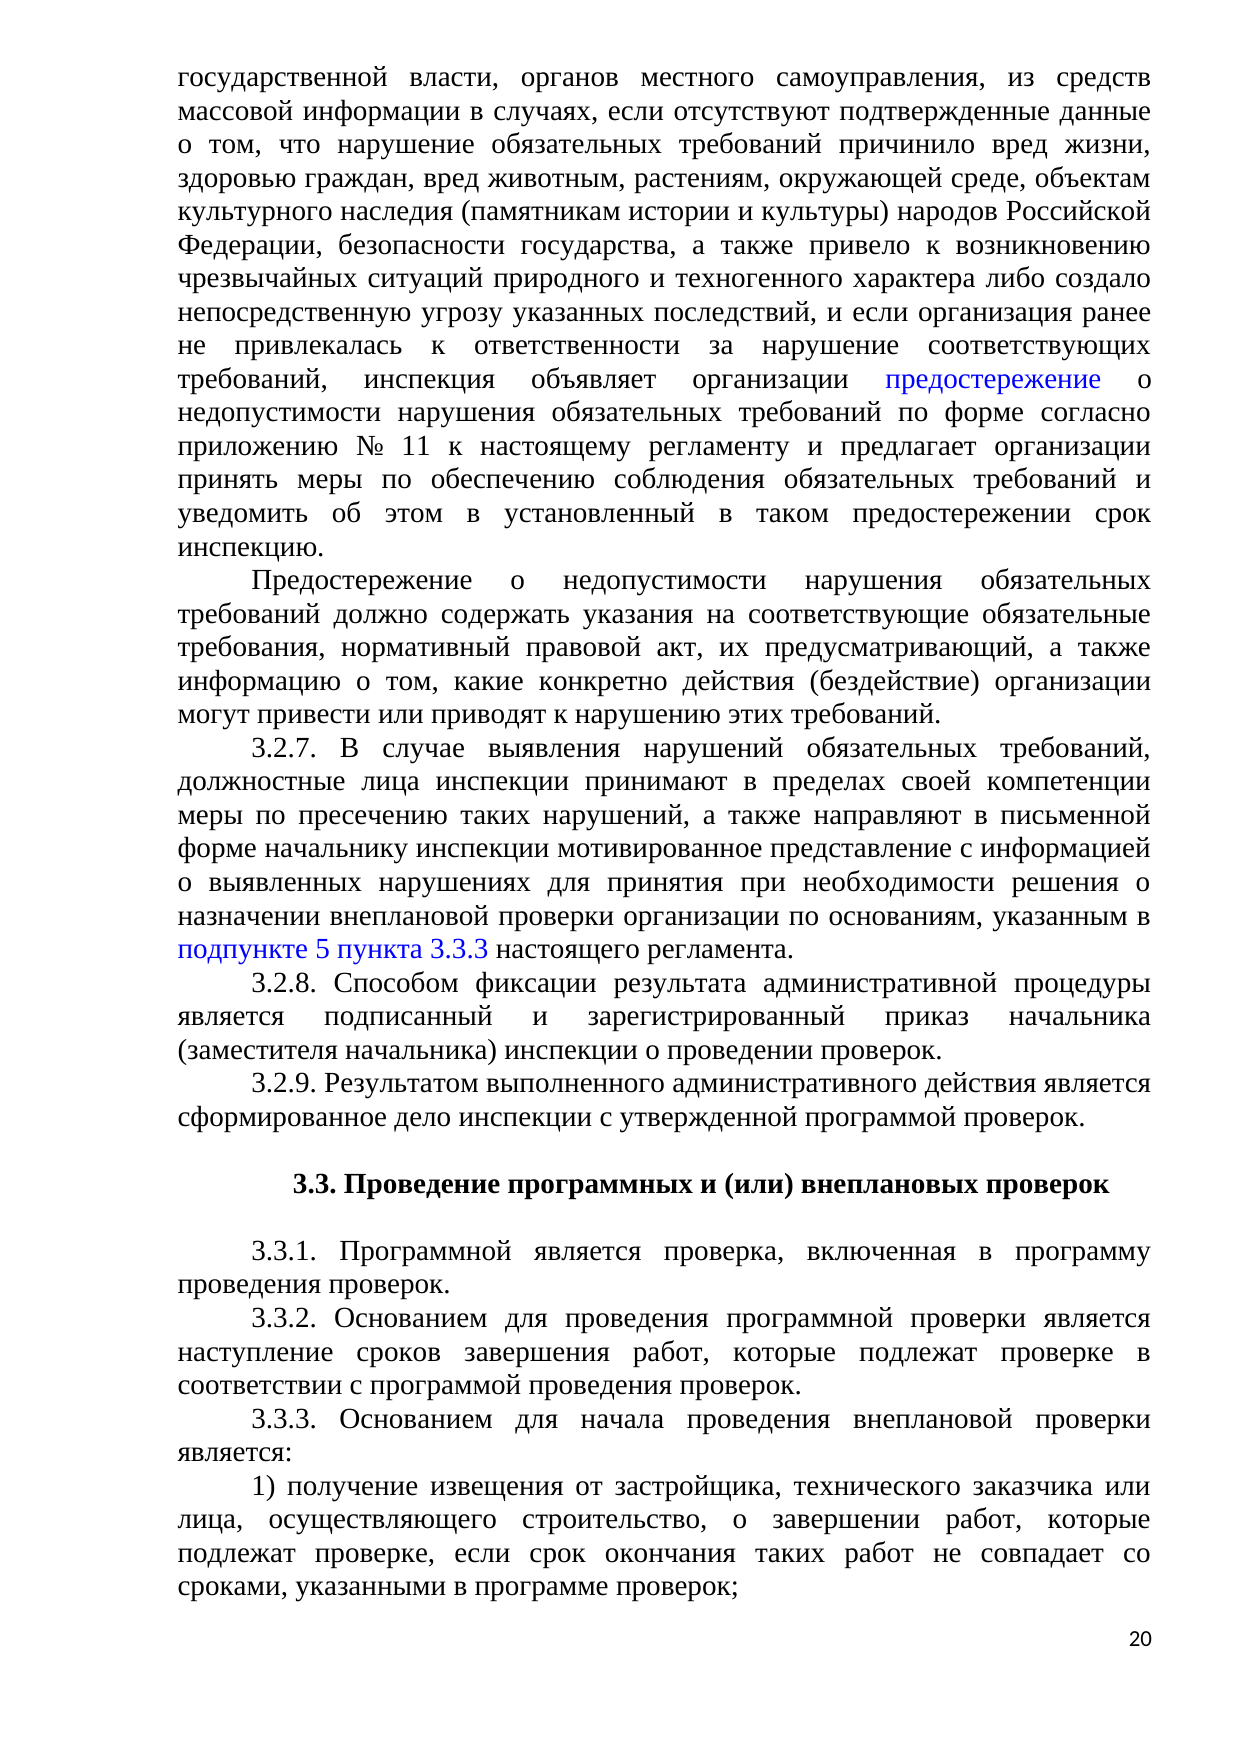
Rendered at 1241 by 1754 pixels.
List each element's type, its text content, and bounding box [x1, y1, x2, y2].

text 3.3. Проведение программных и (или) внеплановых проверок [177, 1166, 1152, 1199]
text Предостережение о недопустимости нарушения обязательных требований должно содержать указания на соответствующие обязательные требования, нормативный правовой акт, их предусматривающий, а также информацию о том, какие конкретно действия (бездействие) организации могут привести или приводят к нарушению этих требований. [177, 562, 1152, 730]
text 3.3.3. Основанием для начала проведения внеплановой проверки является: [177, 1401, 1152, 1468]
text 3.2.9. Результатом выполненного административного действия является сформированное дело инспекции с утвержденной программой проверок. [177, 1065, 1152, 1132]
text 3.3.2. Основанием для проведения программной проверки является наступление сроков завершения работ, которые подлежат проверке в соответствии с программой проведения проверок. [177, 1300, 1152, 1401]
text 3.3.1. Программной является проверка, включенная в программу проведения проверок. [177, 1233, 1152, 1300]
text 1) получение извещения от застройщика, технического заказчика или лица, осуществляющего строительство, о завершении работ, которые подлежат проверке, если срок окончания таких работ не совпадает со сроками, указанными в программе проверок; [177, 1468, 1152, 1602]
text 3.2.7. В случае выявления нарушений обязательных требований, должностные лица инспекции принимают в пределах своей компетенции меры по пресечению таких нарушений, а также направляют в письменной форме начальнику инспекции мотивированное представление с информацией о выявленных нарушениях для принятия при необходимости решения о назначении внеплановой проверки организации по основаниям, указанным в подпункте 5 пункта 3.3.3 настоящего регламента. [177, 730, 1152, 965]
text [177, 59, 1152, 562]
text 3.2.8. Способом фиксации результата административной процедуры является подписанный и зарегистрированный приказ начальника (заместителя начальника) инспекции о проведении проверок. [177, 965, 1152, 1065]
